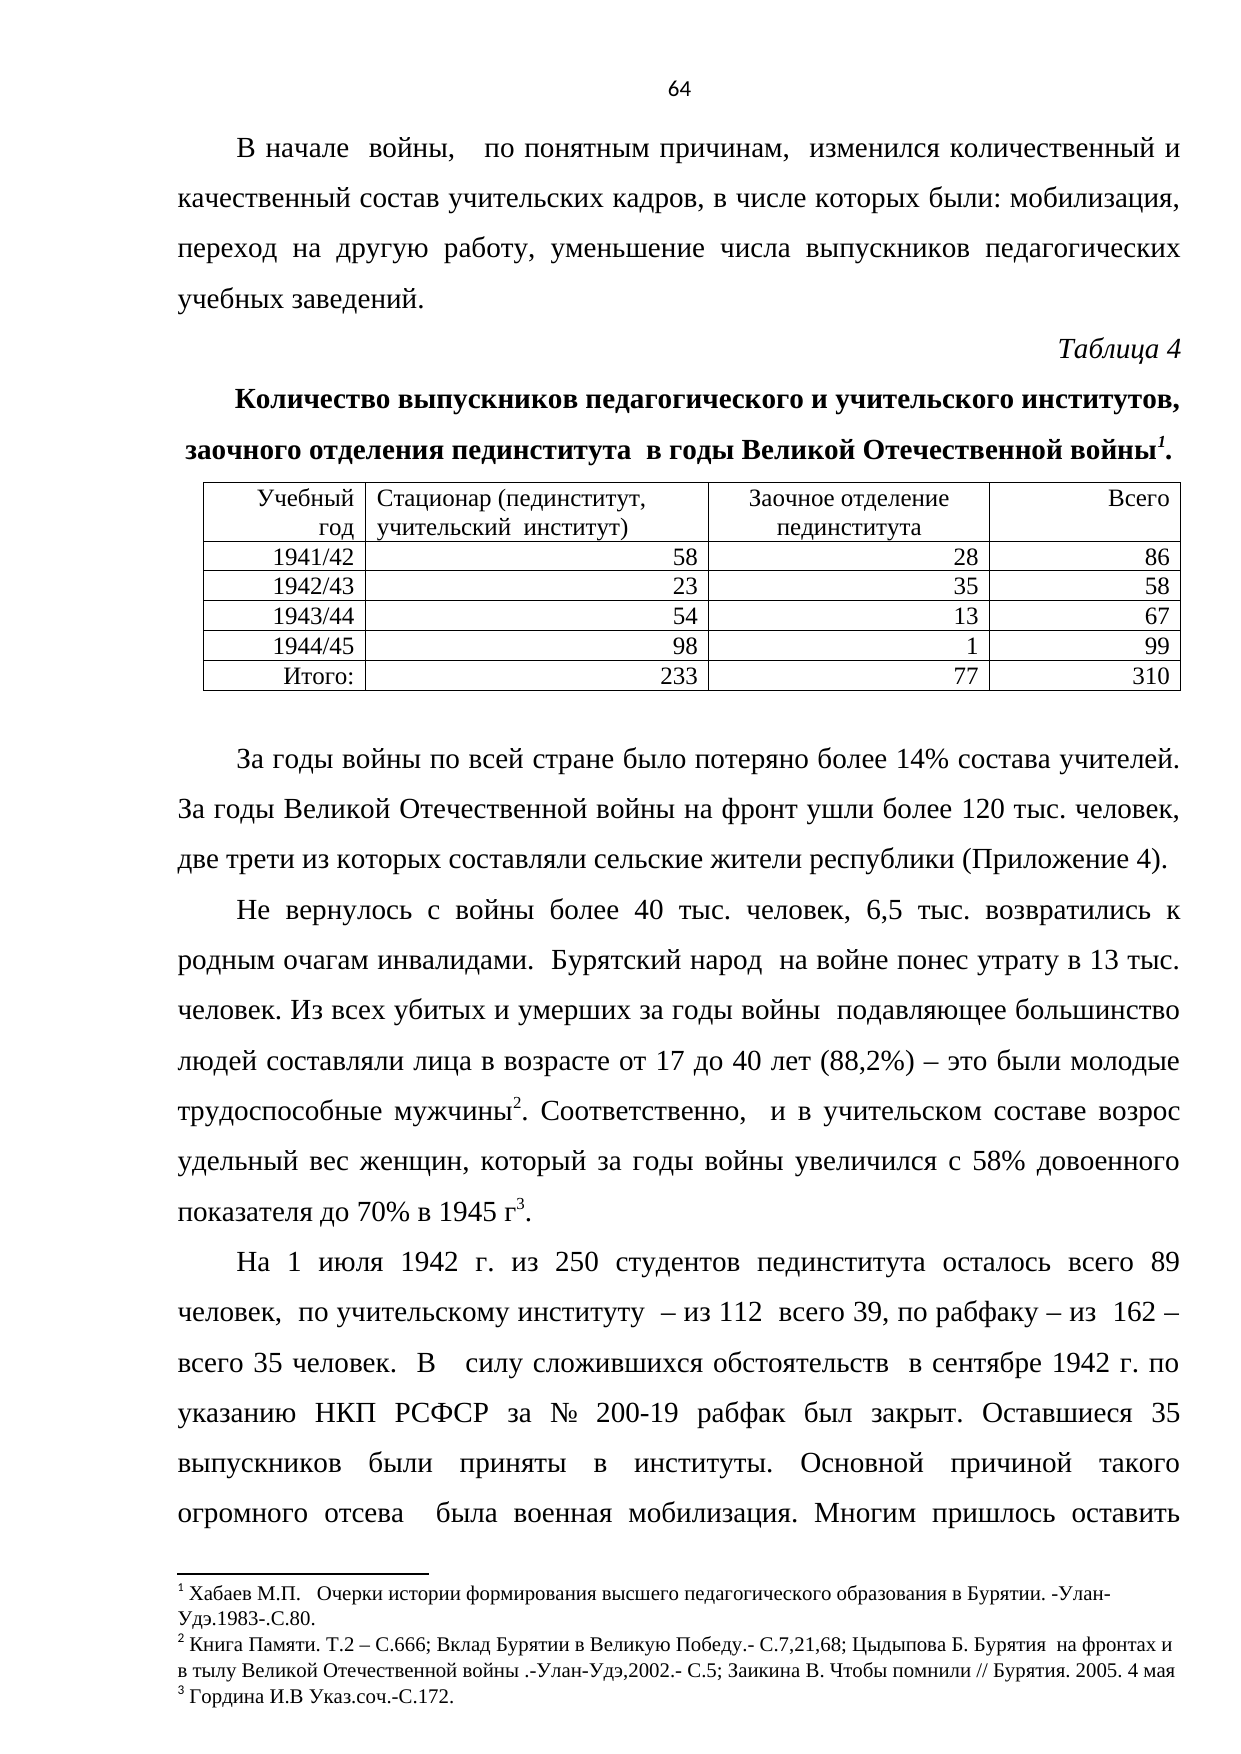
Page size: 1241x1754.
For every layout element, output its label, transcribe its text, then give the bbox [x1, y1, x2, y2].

table_cell 67 [990, 601, 1180, 630]
text Не вернулось с войны более 40 тыс. человек, 6,5 тыс. возвратились к родным очагам инвалидами. Бурятский народ на войне понес утрату в 13 тыс. человек. Из всех убитых и умерших за годы войны подавляющее большинство людей составляли лица в возрасте от 17 до 40 лет (88,2%) – это были молодые трудоспособные мужчины. Соответственно, и в учительском составе возрос удельный вес женщин, который за годы войны увеличился с 58% довоенного показателя до 70% в 1945 г. [177, 892, 1181, 1227]
table_header Заочное отделение пединститута [709, 483, 989, 541]
table_cell 99 [990, 631, 1180, 660]
table_header Стационар (пединститут, учительский институт) [366, 483, 708, 541]
table_header Всего [990, 483, 1180, 541]
table_cell 54 [366, 601, 708, 630]
table_cell 58 [990, 571, 1180, 600]
table_cell 1941/42 [204, 542, 365, 570]
table_cell 98 [366, 631, 708, 660]
table_cell 86 [990, 542, 1180, 570]
table_cell 35 [709, 571, 989, 600]
table_cell 77 [709, 661, 989, 689]
table_header Учебный год [204, 483, 365, 541]
text Таблица 4 [177, 331, 1181, 365]
table_cell 23 [366, 571, 708, 600]
table_cell 28 [709, 542, 989, 570]
table_cell 1944/45 [204, 631, 365, 660]
text За годы войны по всей стране было потеряно более 14% состава учителей. За годы Великой Отечественной войны на фронт ушли более 120 тыс. человек, две трети из которых составляли сельские жители республики (Приложение 4). [177, 741, 1181, 875]
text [177, 1244, 1181, 1529]
table_cell 233 [366, 661, 708, 689]
text В начале войны, по понятным причинам, изменился количественный и качественный состав учительских кадров, в числе которых были: мобилизация, переход на другую работу, уменьшение числа выпускников педагогических учебных заведений. [177, 130, 1181, 314]
text Количество выпускников педагогического и учительского институтов, заочного отделения пединститута в годы Великой Отечественной войны. [177, 381, 1181, 465]
table_cell 310 [990, 661, 1180, 689]
table_cell Итого: [204, 661, 365, 689]
table_cell 13 [709, 601, 989, 630]
table_cell 1942/43 [204, 571, 365, 600]
table_cell 58 [366, 542, 708, 570]
table_cell 1943/44 [204, 601, 365, 630]
table_cell 1 [709, 631, 989, 660]
